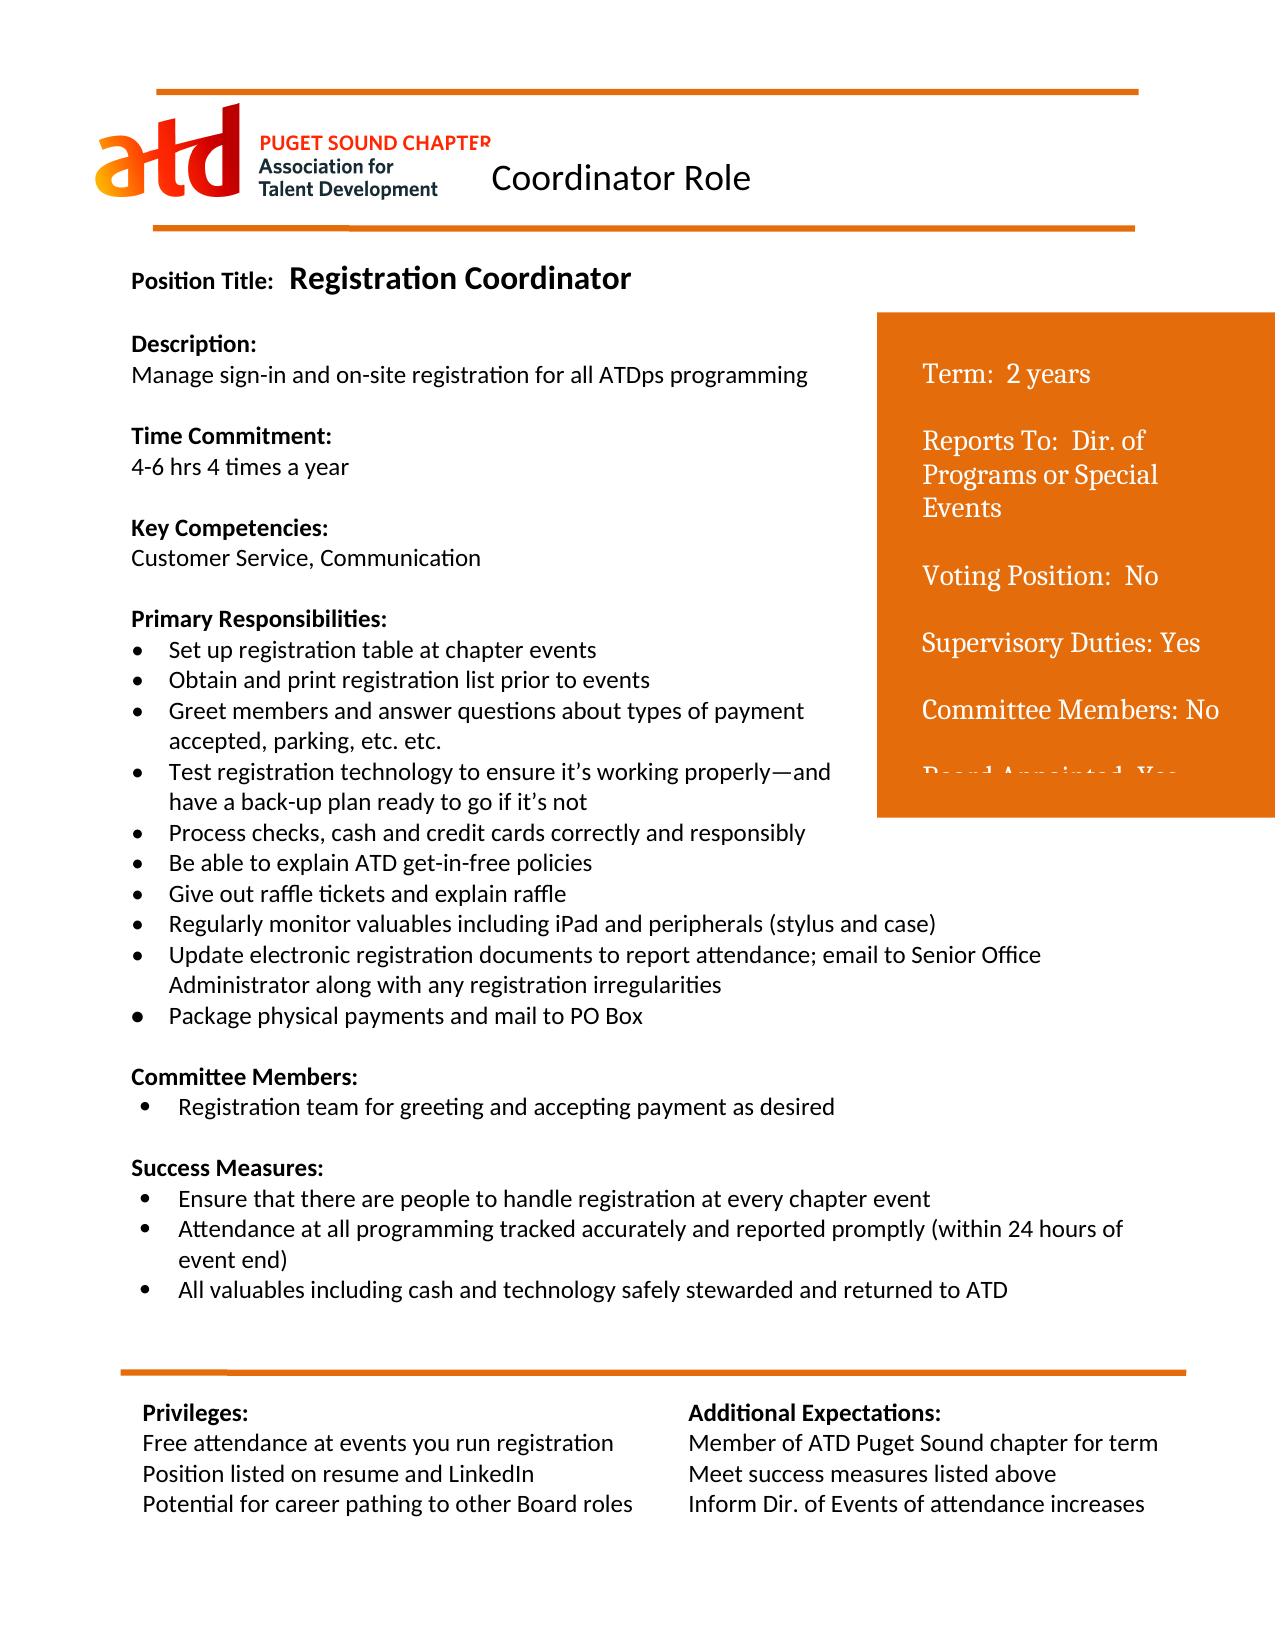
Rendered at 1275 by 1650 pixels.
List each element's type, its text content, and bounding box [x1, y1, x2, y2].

text Manage sign-in and on-site registration for all ATDps programming [131, 359, 877, 389]
table_cell Free attendance at events you run registration [131, 1427, 677, 1458]
list Set up registration table at chapter events [131, 634, 877, 664]
text Committee Members: [131, 1061, 1125, 1092]
list Package physical payments and mail to PO Box [131, 1000, 1125, 1031]
list Give out raffle tickets and explain raffle [131, 878, 1125, 908]
table_cell Meet success measures listed above [677, 1458, 1221, 1488]
list Process checks, cash and credit cards correctly and responsibly [131, 817, 1125, 847]
list Obtain and print registration list prior to events [131, 664, 877, 695]
text Description: [131, 328, 877, 359]
list All valuables including cash and technology safely stewarded and returned to ATD [141, 1275, 1125, 1305]
list Ensure that there are people to handle registration at every chapter event [141, 1183, 1125, 1214]
text Success Measures: [131, 1153, 1125, 1183]
list Regularly monitor valuables including iPad and peripherals (stylus and case) [131, 908, 1125, 939]
table_header Privileges: [131, 1397, 677, 1427]
text Primary Responsibilities: [131, 603, 877, 634]
list Be able to explain ATD get-in-free policies [131, 847, 1125, 878]
text 4-6 hrs 4 times a year [131, 451, 877, 481]
table_header Additional Expectations: [677, 1397, 1221, 1427]
list Test registration technology to ensure it’s working properly—and have a back-up plan ready to go if it’s not [131, 756, 877, 817]
list Attendance at all programming tracked accurately and reported promptly (within 24 hours of event end) [141, 1214, 1125, 1275]
text Time Commitment: [131, 420, 877, 451]
text Position Title: Registration Coordinator [131, 257, 1125, 298]
text Key Competencies: [131, 512, 877, 542]
list Greet members and answer questions about types of payment accepted, parking, etc. etc. [131, 695, 877, 756]
table_cell Position listed on resume and LinkedIn [131, 1458, 677, 1488]
text Customer Service, Communication [131, 542, 877, 573]
picture [95, 103, 492, 200]
table_cell Inform Dir. of Events of attendance increases [677, 1488, 1221, 1519]
table_cell Potential for career pathing to other Board roles [131, 1488, 677, 1519]
list Registration team for greeting and accepting payment as desired [141, 1092, 1125, 1122]
table_cell Member of ATD Puget Sound chapter for term [677, 1427, 1221, 1458]
list Update electronic registration documents to report attendance; email to Senior Office Administrator along with any registration irregularities [131, 939, 1125, 1000]
